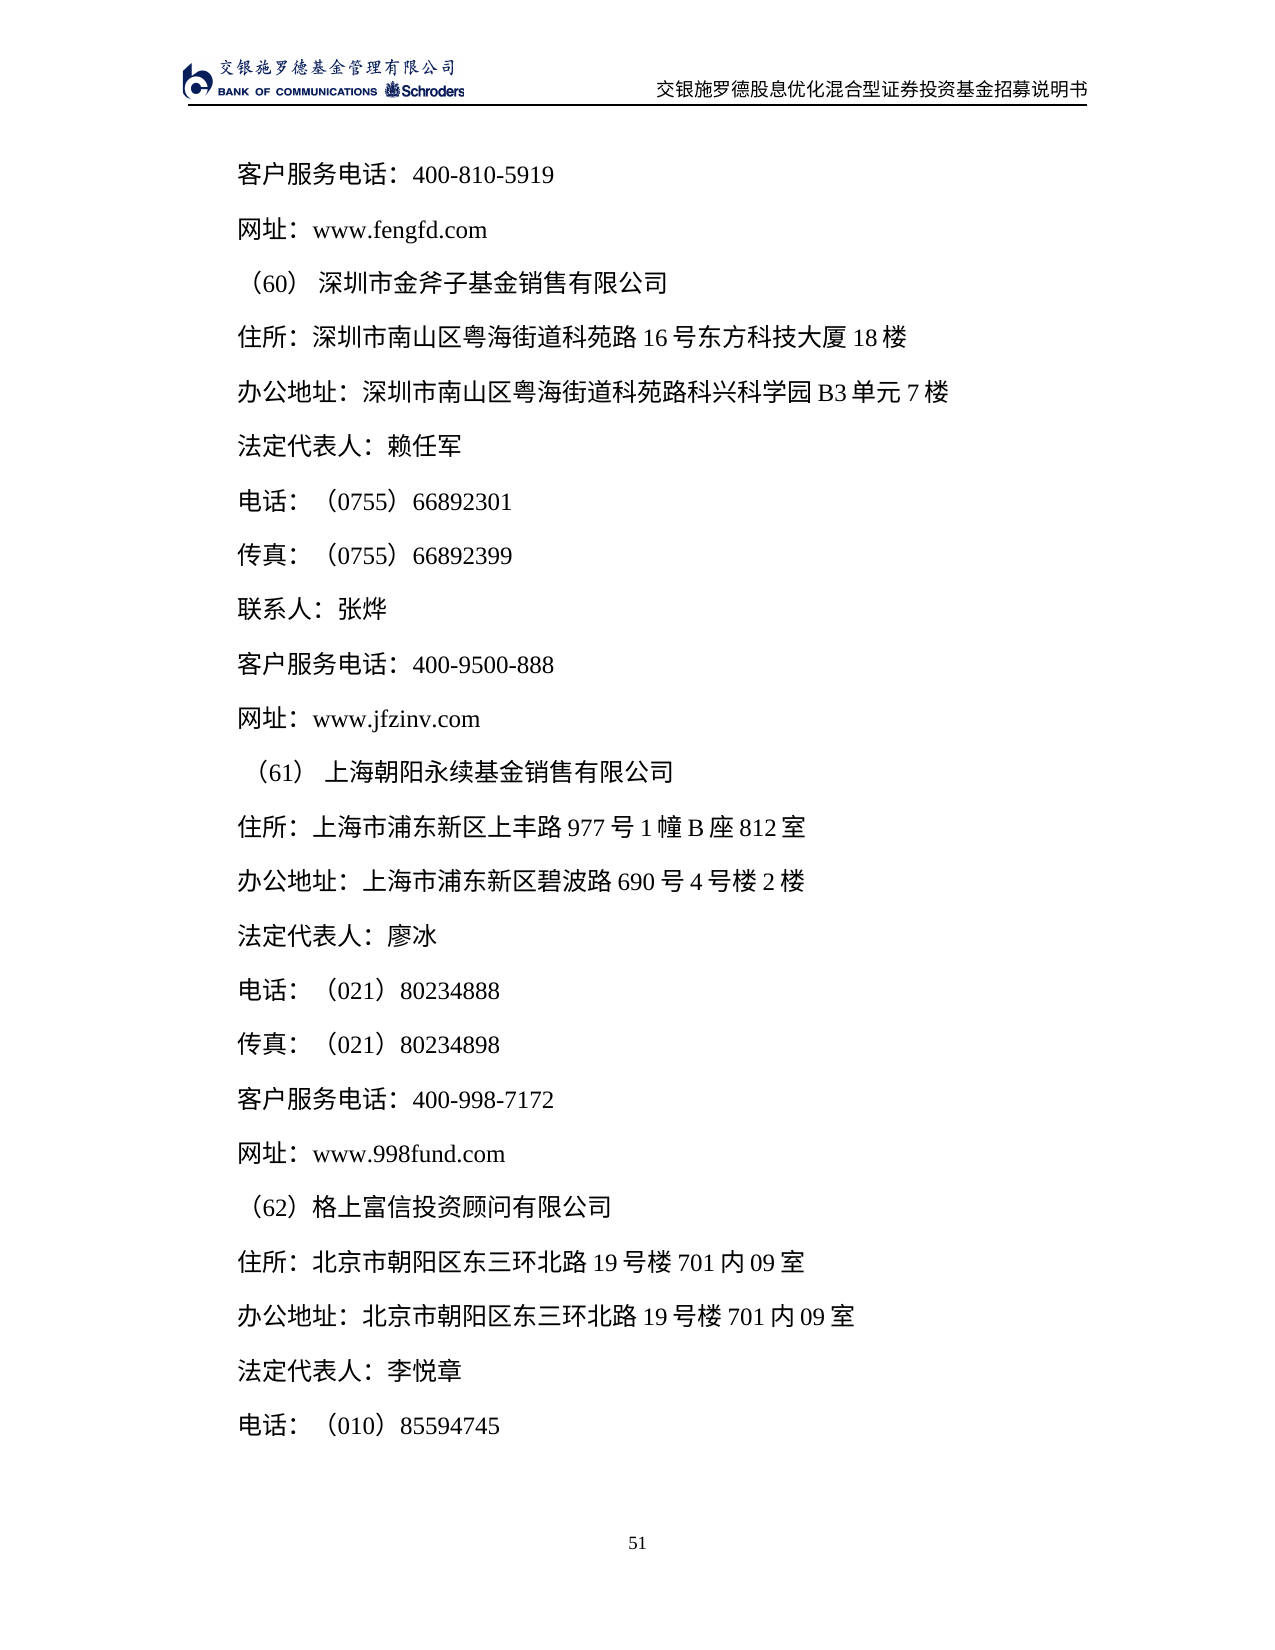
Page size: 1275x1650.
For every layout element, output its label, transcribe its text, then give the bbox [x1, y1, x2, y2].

text 传真：（0755）66892399 [187, 535, 1087, 572]
text 网址：www.jfzinv.com [187, 698, 1087, 735]
text 办公地址：深圳市南山区粤海街道科苑路科兴科学园B3单元7楼 [187, 372, 1087, 408]
text 电话：（021）80234888 [187, 970, 1087, 1007]
text （60） 深圳市金斧子基金销售有限公司 [187, 263, 1087, 300]
text 客户服务电话：400-9500-888 [187, 644, 1087, 680]
text （62）格上富信投资顾问有限公司 [187, 1188, 1087, 1224]
picture [182, 59, 464, 99]
text （61） 上海朝阳永续基金销售有限公司 [187, 753, 1087, 789]
text 客户服务电话：400-810-5919 [187, 155, 1087, 191]
text 传真：（021）80234898 [187, 1025, 1087, 1061]
text 法定代表人：赖任军 [187, 427, 1087, 463]
text 办公地址：上海市浦东新区碧波路690号4号楼2楼 [187, 862, 1087, 898]
text 法定代表人：廖冰 [187, 916, 1087, 952]
text 电话：（0755）66892301 [187, 481, 1087, 517]
text 住所：北京市朝阳区东三环北路19号楼701内09室 [187, 1242, 1087, 1278]
text 住所：深圳市南山区粤海街道科苑路16号东方科技大厦18楼 [187, 318, 1087, 354]
text 客户服务电话：400-998-7172 [187, 1079, 1087, 1115]
text 联系人：张烨 [187, 590, 1087, 626]
text 办公地址：北京市朝阳区东三环北路19号楼701内09室 [187, 1297, 1087, 1333]
text 法定代表人：李悦章 [187, 1351, 1087, 1387]
text 电话：（010）85594745 [187, 1405, 1087, 1442]
text 网址：www.fengfd.com [187, 209, 1087, 245]
text 住所：上海市浦东新区上丰路977号1幢B座812室 [187, 807, 1087, 843]
text 网址：www.998fund.com [187, 1133, 1087, 1170]
